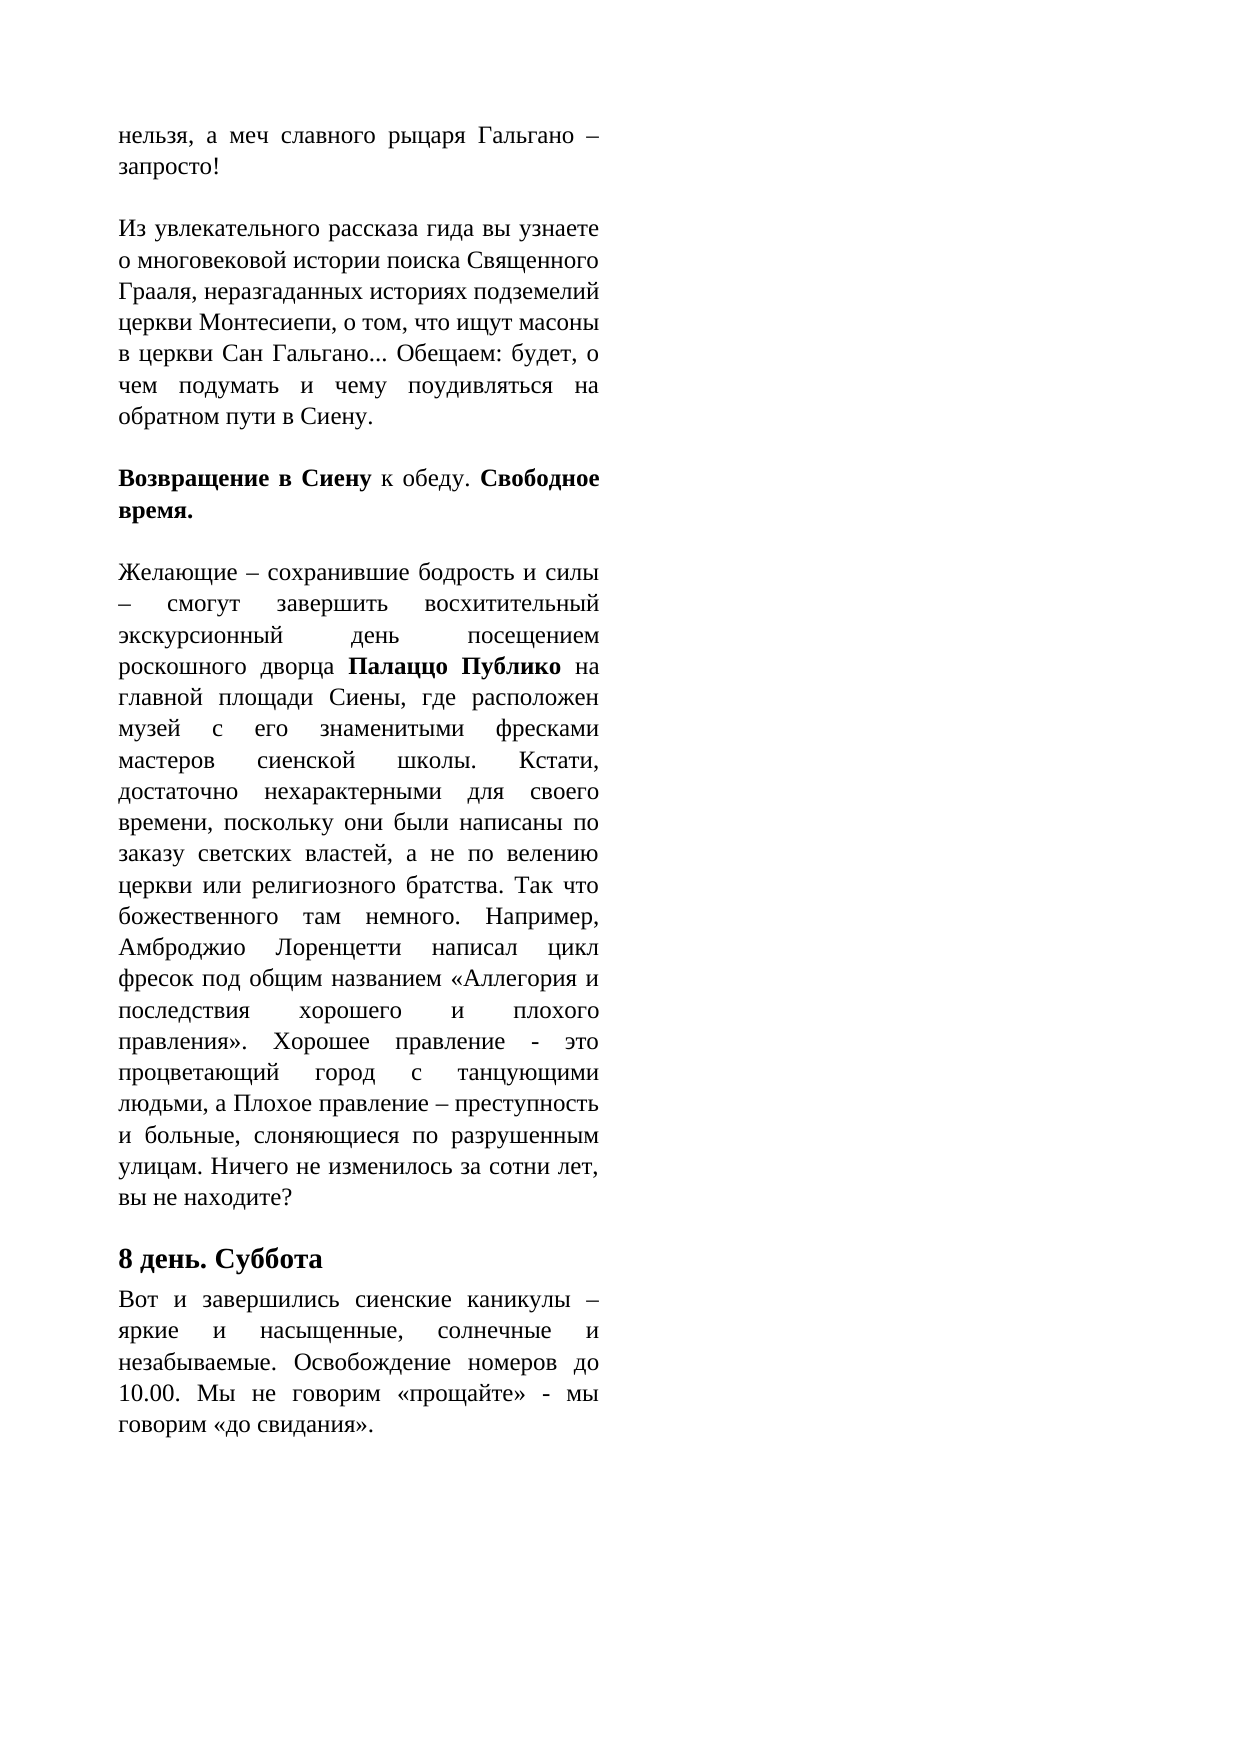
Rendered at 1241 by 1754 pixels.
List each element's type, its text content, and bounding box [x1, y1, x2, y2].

text Из увлекательного рассказа гида вы узнаете о многовековой истории поиска Священного Грааля, неразгаданных историях подземелий церкви Монтесиепи, о том, что ищут масоны в церкви Сан Гальгано... Обещаем: будет, о чем подумать и чему поудивляться на обратном пути в Сиену. [118, 212, 599, 431]
text Возвращение в Сиену к обеду. Свободное время. [118, 462, 599, 524]
text 8 день. Суббота [118, 1243, 599, 1274]
text Желающие – сохранившие бодрость и силы – смогут завершить восхитительный экскурсионный день посещением роскошного дворца Палаццо Публико на главной площади Сиены, где расположен музей с его знаменитыми фресками мастеров сиенской школы. Кстати, достаточно нехарактерными для своего времени, поскольку они были написаны по заказу светских властей, а не по велению церкви или религиозного братства. Так что божественного там немного. Например, Амброджио Лоренцетти написал цикл фресок под общим названием «Аллегория и последствия хорошего и плохого правления». Хорошее правление - это процветающий город с танцующими людьми, а Плохое правление – преступность и больные, слоняющиеся по разрушенным улицам. Ничего не изменилось за сотни лет, вы не находите? [118, 556, 599, 1212]
text Вот и завершились сиенские каникулы – яркие и насыщенные, солнечные и незабываемые. Освобождение номеров до 10.00. Мы не говорим «прощайте» - мы говорим «до свидания». [118, 1283, 599, 1439]
